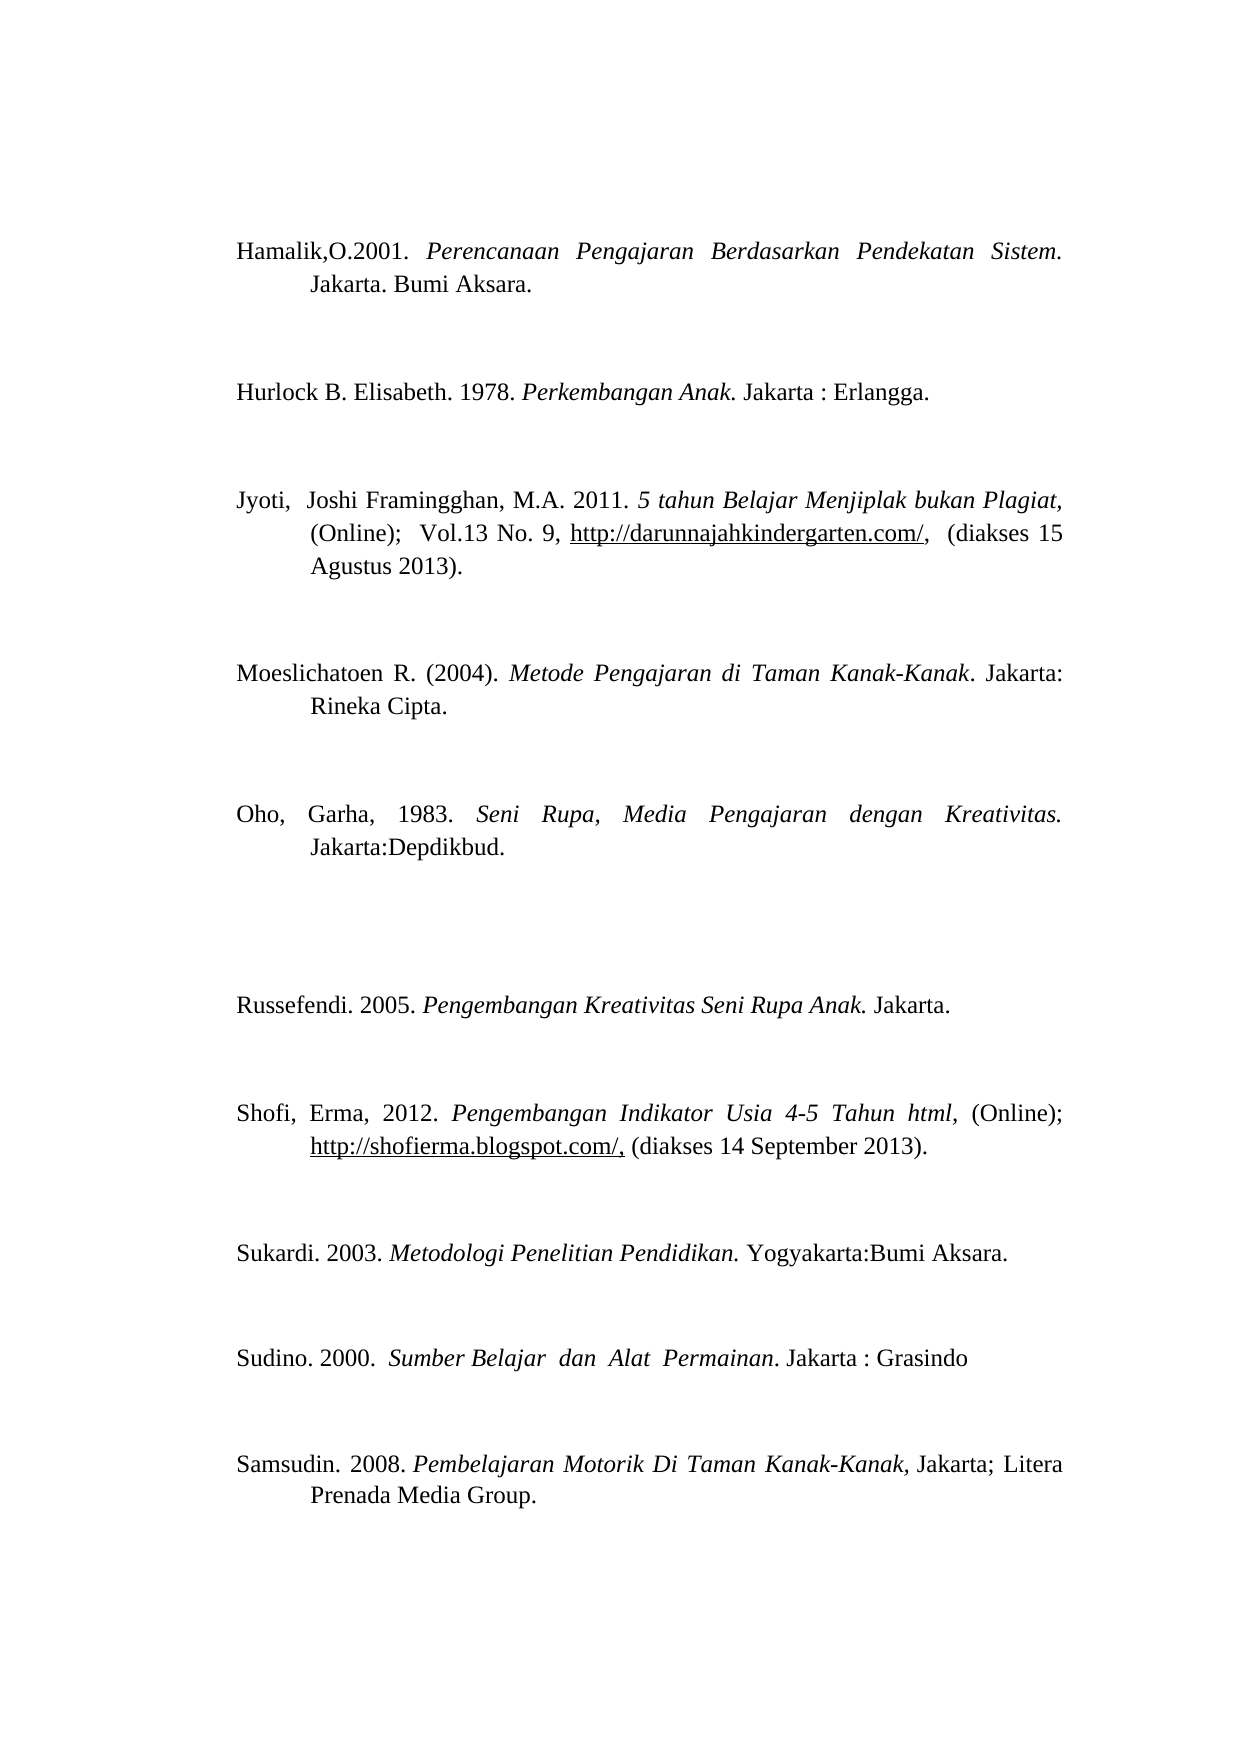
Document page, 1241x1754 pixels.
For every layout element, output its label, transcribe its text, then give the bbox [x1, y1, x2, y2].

text Oho, Garha, 1983. Seni Rupa, Media Pengajaran dengan Kreativitas. Jakarta:Depdikbud. [236, 799, 1063, 861]
text Moeslichatoen R. (2004). Metode Pengajaran di Taman Kanak-Kanak. Jakarta: Rineka Cipta. [236, 658, 1063, 720]
text Sudino. 2000. Sumber Belajar dan Alat Permainan. Jakarta : Grasindo [236, 1343, 1063, 1372]
text Russefendi. 2005. Pengembangan Kreativitas Seni Rupa Anak. Jakarta. [236, 990, 1063, 1019]
text Hurlock B. Elisabeth. 1978. Perkembangan Anak. Jakarta : Erlangga. [236, 377, 1063, 406]
text Samsudin. 2008. Pembelajaran Motorik Di Taman Kanak-Kanak, Jakarta; Litera Prenada Media Group. [236, 1447, 1063, 1508]
text Hamalik,O.2001. Perencanaan Pengajaran Berdasarkan Pendekatan Sistem. Jakarta. Bumi Aksara. [236, 236, 1063, 298]
text Jyoti, Joshi Framingghan, M.A. 2011. 5 tahun Belajar Menjiplak bukan Plagiat, (Online); Vol.13 No. 9, http://darunnajahkindergarten.com/, (diakses 15 Agustus 2013). [236, 485, 1063, 579]
text Shofi, Erma, 2012. Pengembangan Indikator Usia 4-5 Tahun html, (Online); http://shofierma.blogspot.com/, (diakses 14 September 2013). [236, 1098, 1063, 1159]
text Sukardi. 2003. Metodologi Penelitian Pendidikan. Yogyakarta:Bumi Aksara. [236, 1238, 1063, 1267]
